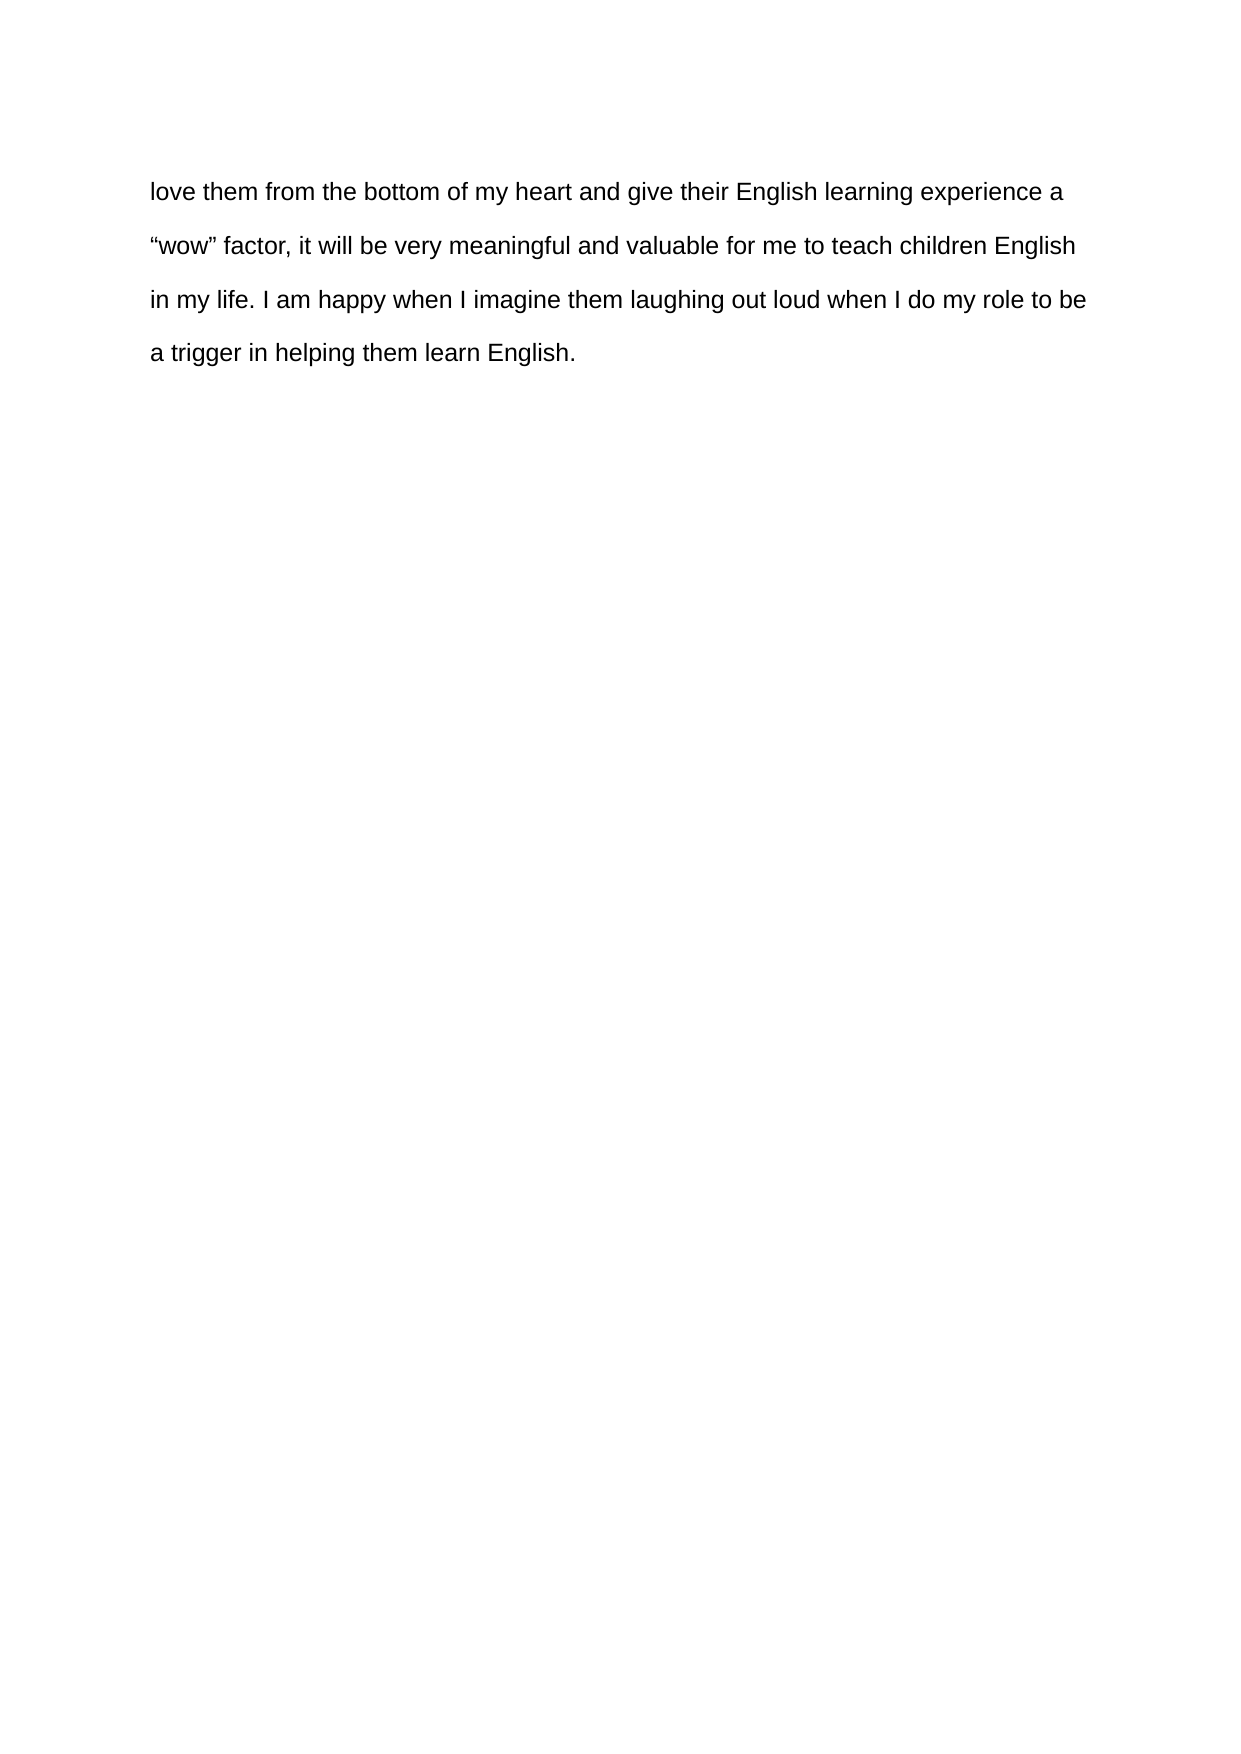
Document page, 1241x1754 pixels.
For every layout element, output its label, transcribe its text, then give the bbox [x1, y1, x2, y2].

text in my life. I am happy when I imagine them laughing out loud when I do my role to be [150, 285, 1090, 313]
text “wow” factor, it will be very meaningful and valuable for me to teach children English [150, 231, 1090, 260]
text a trigger in helping them learn English. [150, 338, 1090, 367]
text love them from the bottom of my heart and give their English learning experience a [150, 177, 1090, 206]
